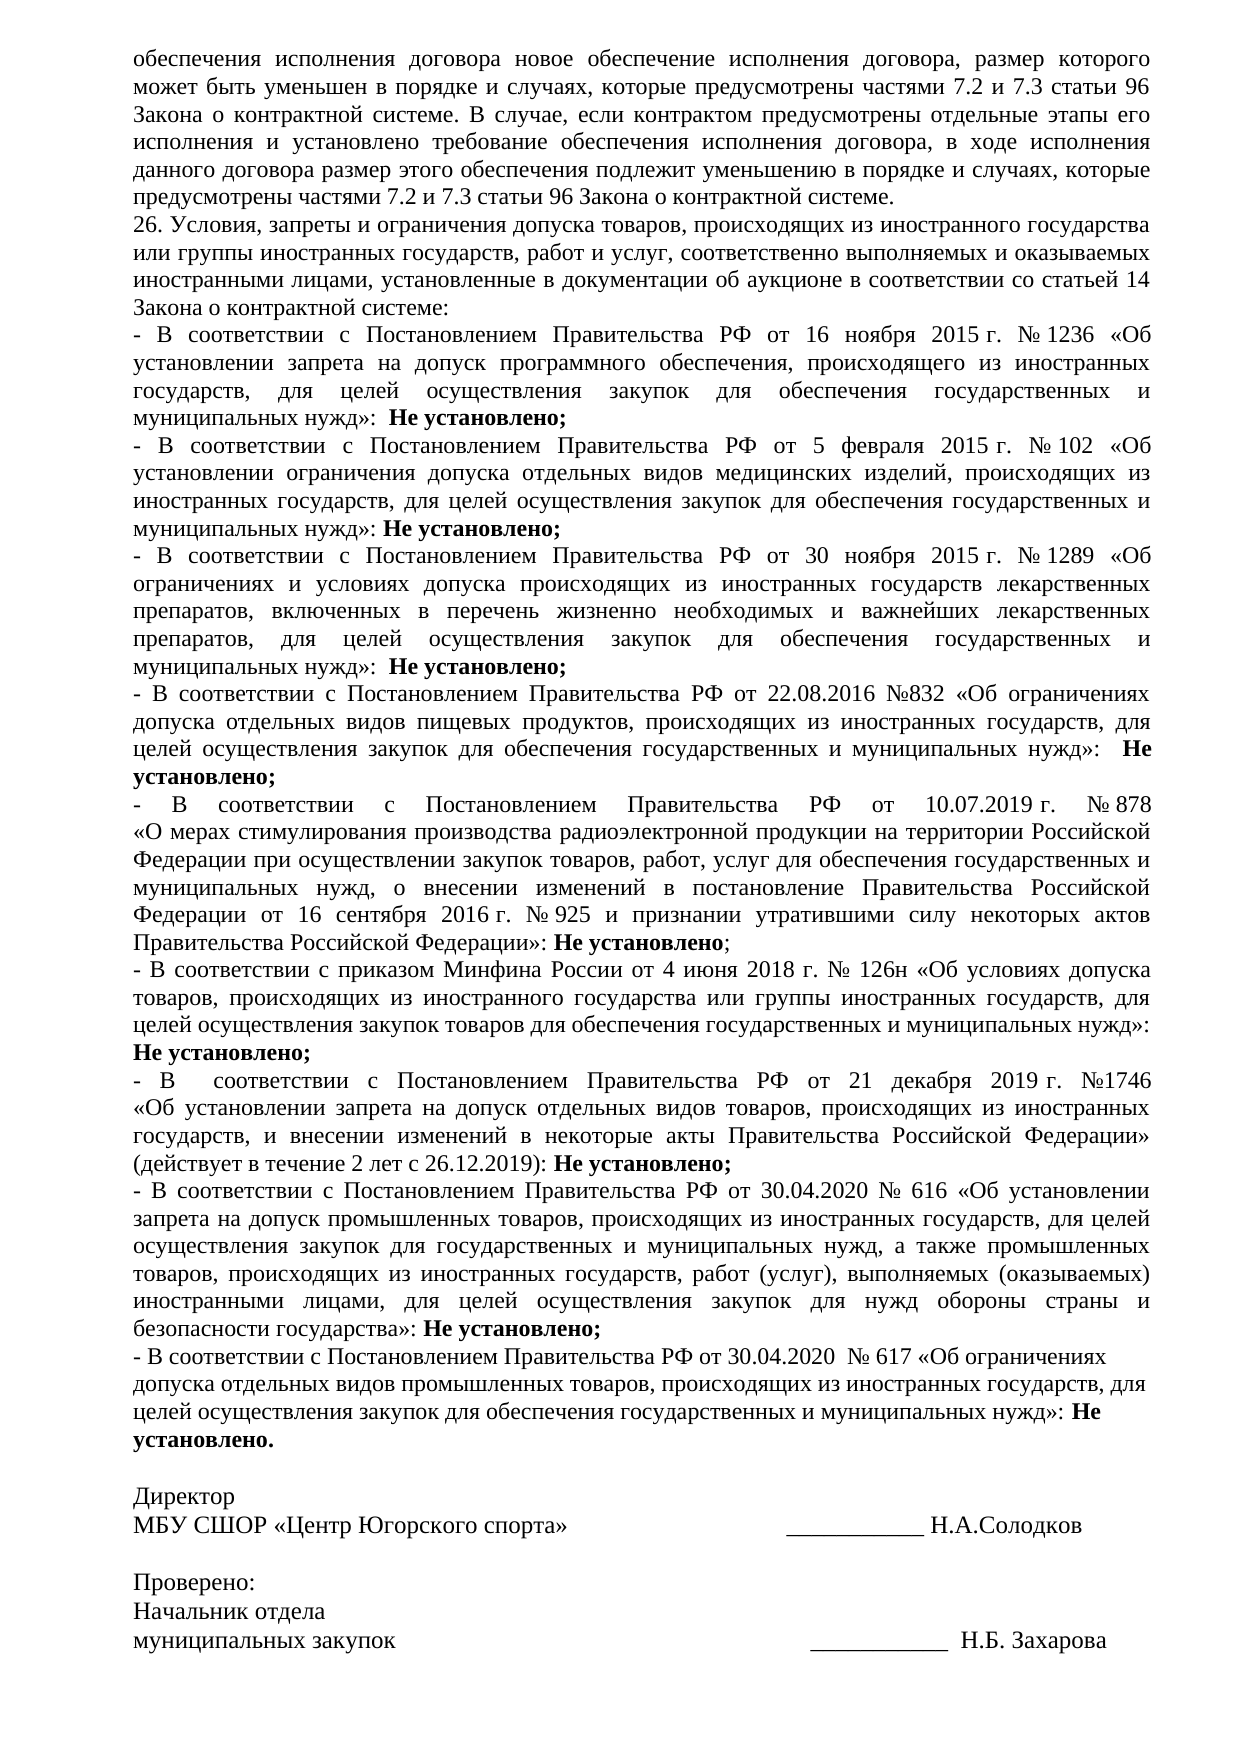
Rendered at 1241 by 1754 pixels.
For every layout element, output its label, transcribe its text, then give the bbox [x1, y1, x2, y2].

text Начальник отдела [133, 1596, 1152, 1625]
text МБУ СШОР «Центр Югорского спорта» ___________ Н.А.Солодков [133, 1510, 1152, 1538]
text 26. Условия, запреты и ограничения допуска товаров, происходящих из иностранного государства или группы иностранных государств, работ и услуг, соответственно выполняемых и оказываемых иностранными лицами, установленные в документации об аукционе в соответствии со статьей 14 Закона о контрактной системе: [133, 210, 1152, 320]
text - В соответствии с Постановлением Правительства РФ от 21 декабря 2019 г. №1746 «Об установлении запрета на допуск отдельных видов товаров, происходящих из иностранных государств, и внесении изменений в некоторые акты Правительства Российской Федерации» (действует в течение 2 лет с 26.12.2019): Не установлено; [133, 1066, 1152, 1176]
text - В соответствии с Постановлением Правительства РФ от 16 ноября 2015 г. № 1236 «Об установлении запрета на допуск программного обеспечения, происходящего из иностранных государств, для целей осуществления закупок для обеспечения государственных и муниципальных нужд»: Не установлено; [133, 320, 1152, 431]
text муниципальных закупок ___________ Н.Б. Захарова [133, 1625, 1152, 1653]
text Директор [133, 1481, 1152, 1510]
text - В соответствии с Постановлением Правительства РФ от 22.08.2016 №832 «Об ограничениях допуска отдельных видов пищевых продуктов, происходящих из иностранных государств, для целей осуществления закупок для обеспечения государственных и муниципальных нужд»: Не установлено; [133, 679, 1152, 790]
text - В соответствии с приказом Минфина России от 4 июня 2018 г. № 126н «Об условиях допуска товаров, происходящих из иностранного государства или группы иностранных государств, для целей осуществления закупок товаров для обеспечения государственных и муниципальных нужд»: Не установлено; [133, 955, 1152, 1066]
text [133, 44, 1152, 210]
text - В соответствии с Постановлением Правительства РФ от 30.04.2020 № 617 «Об ограничениях допуска отдельных видов промышленных товаров, происходящих из иностранных государств, для целей осуществления закупок для обеспечения государственных и муниципальных нужд»: Не установлено. [133, 1342, 1152, 1452]
text - В соответствии с Постановлением Правительства РФ от 30 ноября 2015 г. № 1289 «Об ограничениях и условиях допуска происходящих из иностранных государств лекарственных препаратов, включенных в перечень жизненно необходимых и важнейших лекарственных препаратов, для целей осуществления закупок для обеспечения государственных и муниципальных нужд»: Не установлено; [133, 541, 1152, 679]
text - В соответствии с Постановлением Правительства РФ от 30.04.2020 № 616 «Об установлении запрета на допуск промышленных товаров, происходящих из иностранных государств, для целей осуществления закупок для государственных и муниципальных нужд, а также промышленных товаров, происходящих из иностранных государств, работ (услуг), выполняемых (оказываемых) иностранными лицами, для целей осуществления закупок для нужд обороны страны и безопасности государства»: Не установлено; [133, 1176, 1152, 1342]
text - В соответствии с Постановлением Правительства РФ от 10.07.2019 г. № 878 «О мерах стимулирования производства радиоэлектронной продукции на территории Российской Федерации при осуществлении закупок товаров, работ, услуг для обеспечения государственных и муниципальных нужд, о внесении изменений в постановление Правительства Российской Федерации от 16 сентября 2016 г. № 925 и признании утратившими силу некоторых актов Правительства Российской Федерации»: Не установлено; [133, 790, 1152, 955]
text Проверено: [133, 1567, 1152, 1596]
text - В соответствии с Постановлением Правительства РФ от 5 февраля 2015 г. № 102 «Об установлении ограничения допуска отдельных видов медицинских изделий, происходящих из иностранных государств, для целей осуществления закупок для обеспечения государственных и муниципальных нужд»: Не установлено; [133, 431, 1152, 541]
